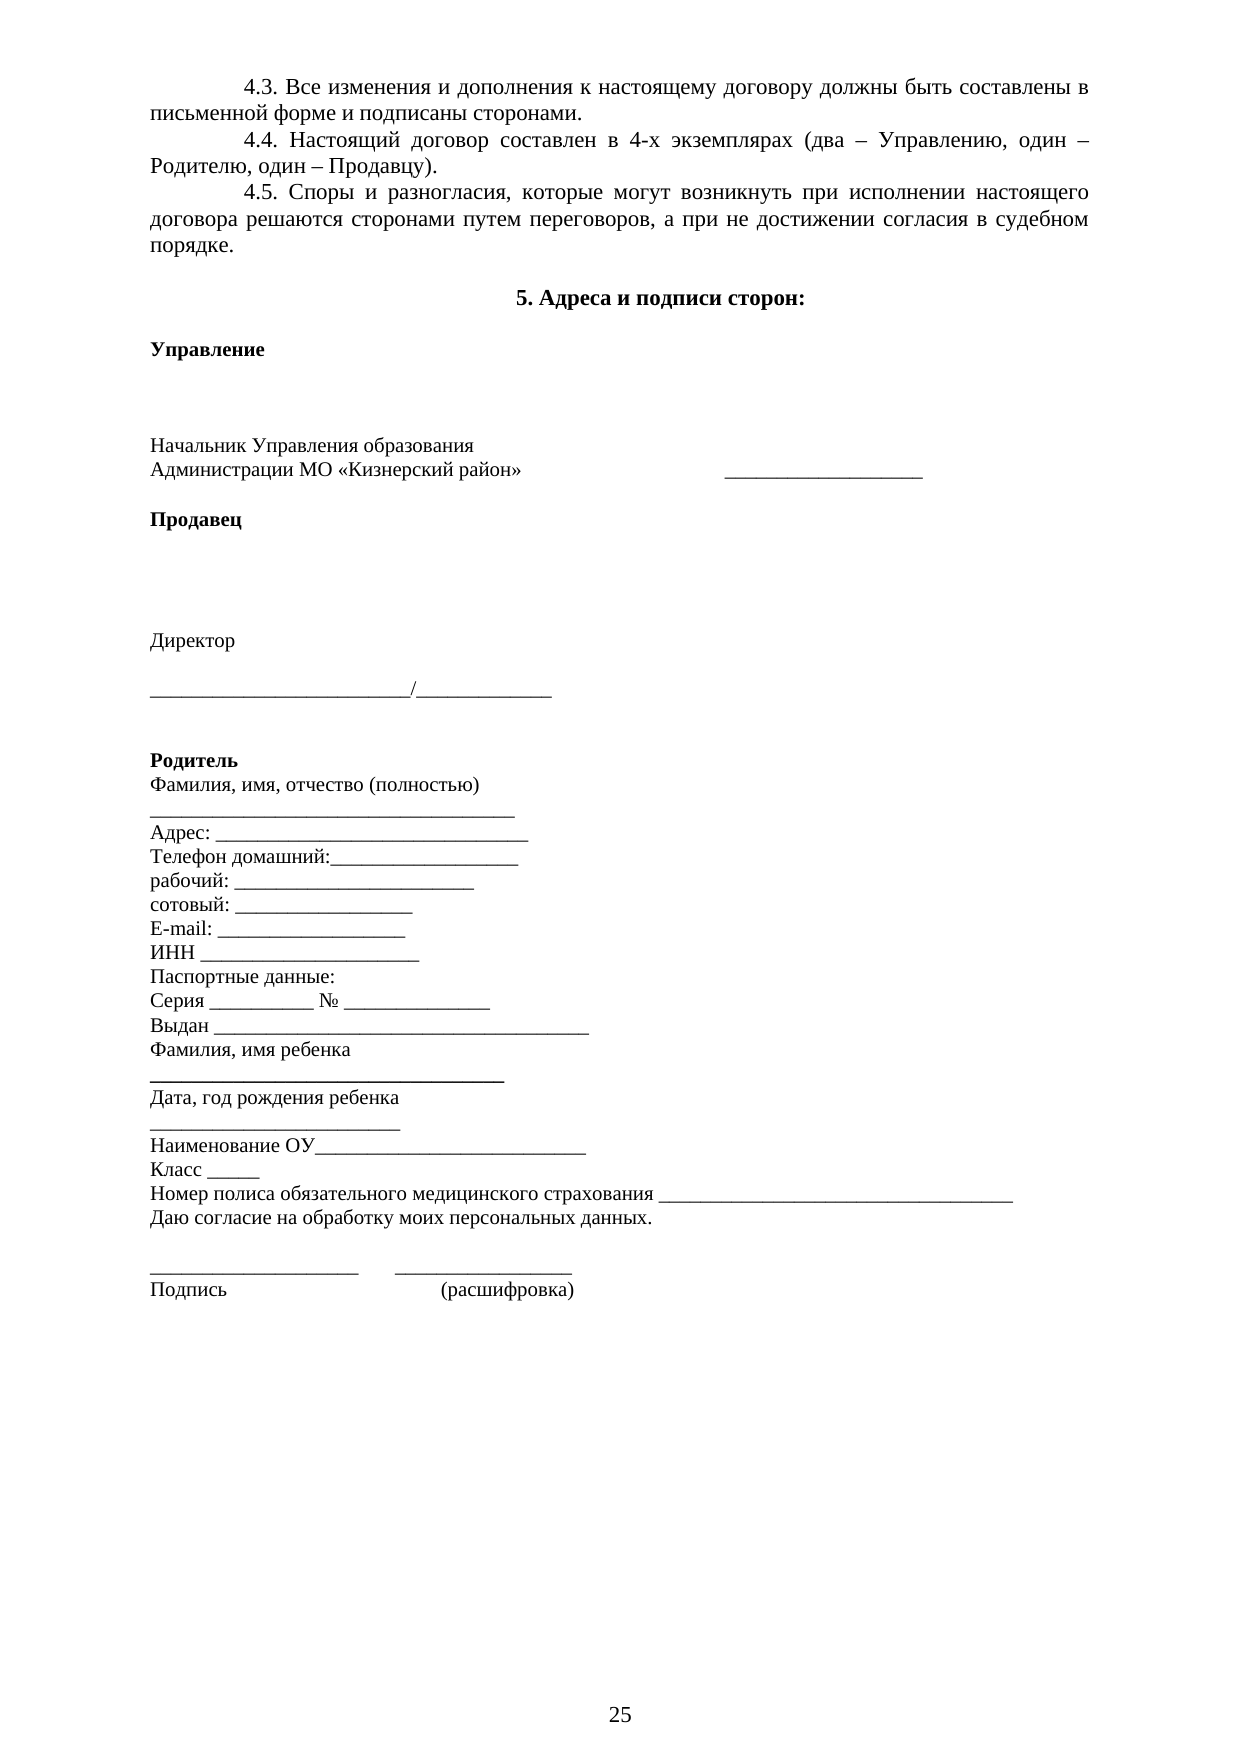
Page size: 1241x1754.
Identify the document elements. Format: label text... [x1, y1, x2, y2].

text Адрес: ______________________________ [150, 820, 1090, 844]
text Класс _____ [150, 1157, 1090, 1181]
text Продавец [150, 507, 1090, 531]
text ___________________________________ [150, 796, 1090, 820]
text Дата, год рождения ребенка [150, 1085, 1090, 1109]
text Фамилия, имя ребенка [150, 1037, 1090, 1061]
text Родитель [150, 748, 1090, 772]
text Серия __________ № ______________ [150, 988, 1090, 1012]
text Наименование ОУ__________________________ [150, 1133, 1090, 1157]
text _________________________/_____________ [150, 676, 1090, 700]
text 4.4. Настоящий договор составлен в 4-х экземплярах (два – Управлению, один – Родителю, один – Продавцу). [150, 126, 1090, 178]
text __________________________________ [150, 1061, 1090, 1085]
text ____________________ _________________ [150, 1253, 1090, 1277]
text сотовый: _________________ [150, 892, 1090, 916]
text Начальник Управления образования [150, 433, 1077, 457]
text ИНН _____________________ [150, 940, 1090, 964]
text Администрации МО «Кизнерский район» ___________________ [150, 457, 1096, 481]
text Фамилия, имя, отчество (полностью) [150, 772, 1090, 796]
text 5. Адреса и подписи сторон: [231, 284, 1090, 310]
text Е-mail: __________________ [150, 916, 1090, 940]
text Номер полиса обязательного медицинского страхования __________________________________ [150, 1181, 1090, 1205]
text ________________________ [150, 1109, 1090, 1133]
text Даю согласие на обработку моих персональных данных. [150, 1205, 1090, 1229]
text Директор [150, 627, 1090, 652]
text Выдан ____________________________________ [150, 1012, 1090, 1037]
text Телефон домашний:__________________ [150, 844, 1090, 868]
text 4.3. Все изменения и дополнения к настоящему договору должны быть составлены в письменной форме и подписаны сторонами. [150, 73, 1090, 126]
text Паспортные данные: [150, 964, 1090, 988]
text 4.5. Споры и разногласия, которые могут возникнуть при исполнении настоящего договора решаются сторонами путем переговоров, а при не достижении согласия в судебном порядке. [150, 178, 1090, 257]
text Подпись (расшифровка) [150, 1277, 1090, 1301]
text Управление [150, 336, 1090, 361]
text рабочий: _______________________ [150, 868, 1090, 892]
